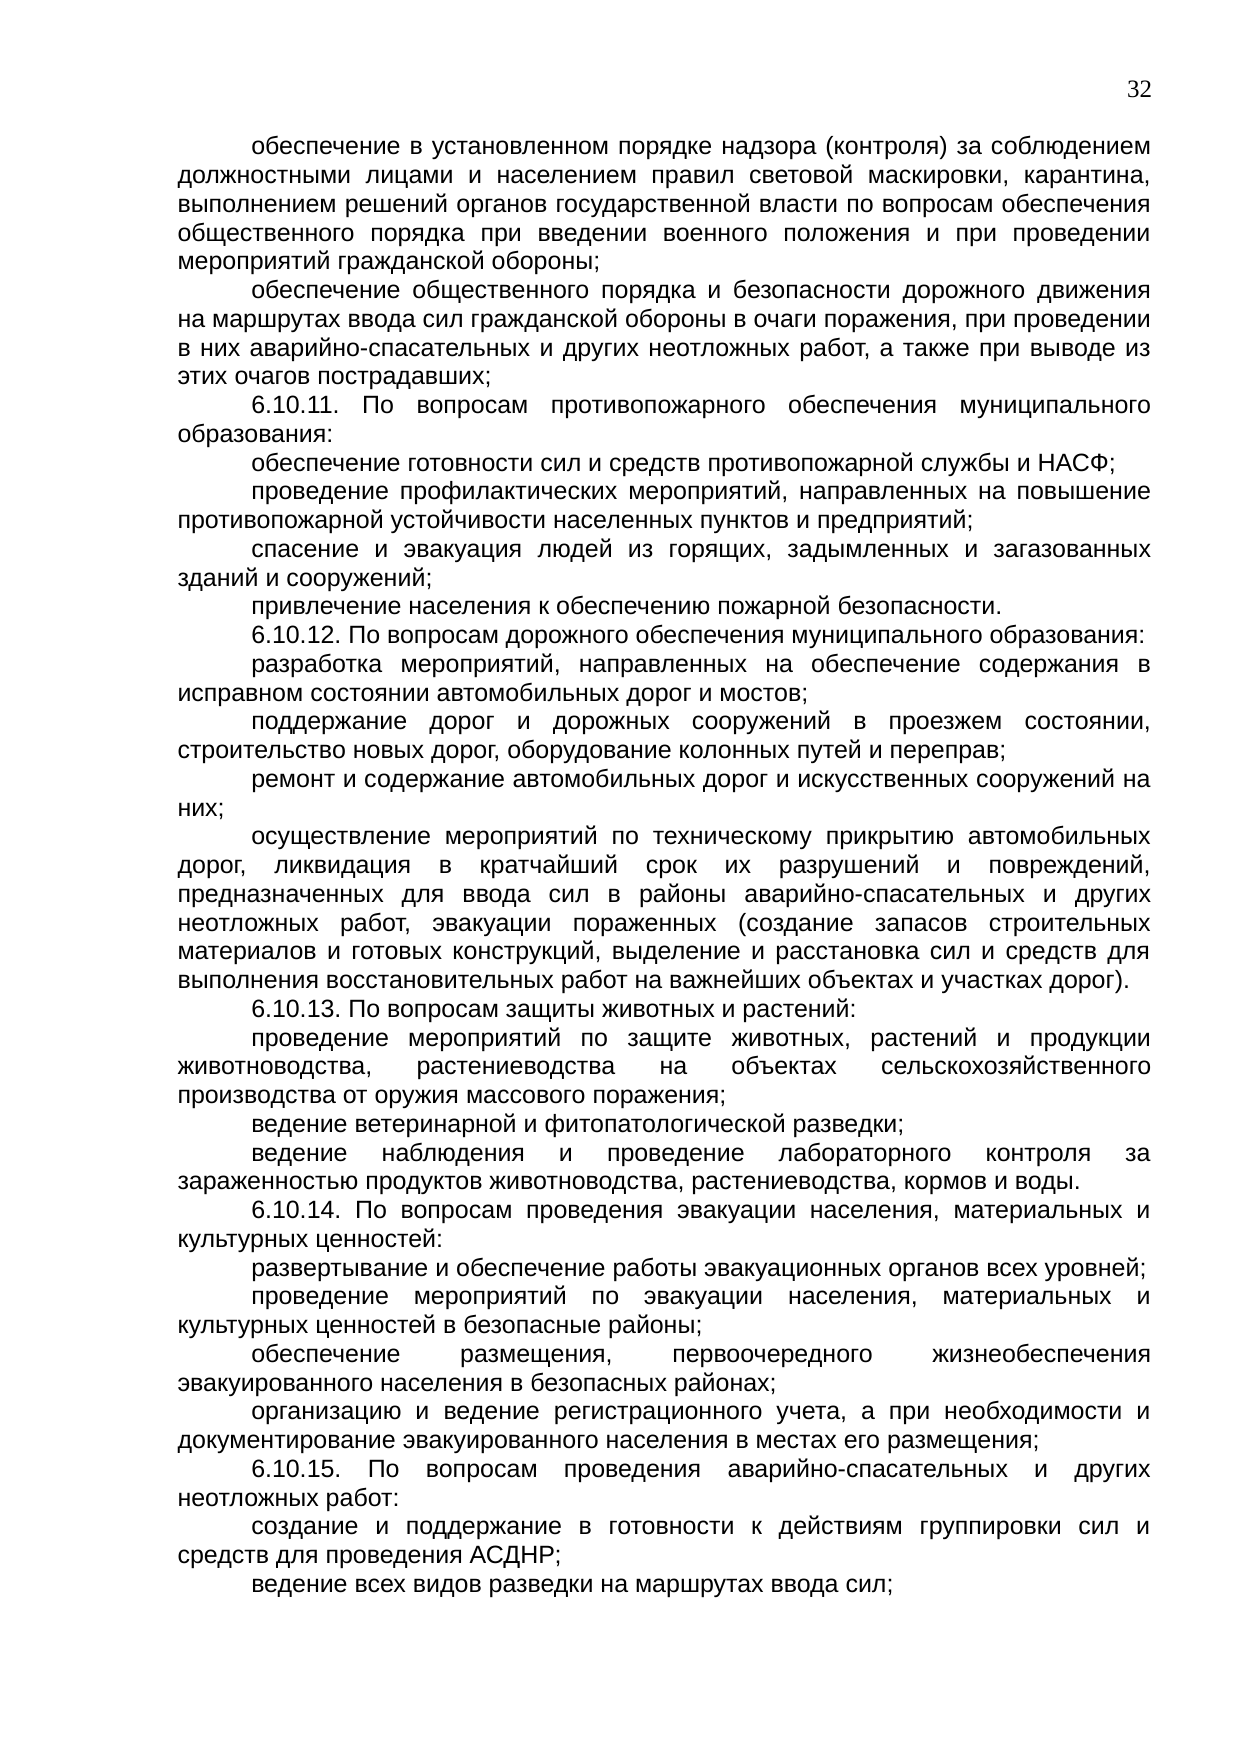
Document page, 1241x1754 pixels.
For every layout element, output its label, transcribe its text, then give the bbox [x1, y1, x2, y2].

text обеспечение готовности сил и средств противопожарной службы и НАСФ; [177, 447, 1152, 476]
text осуществление мероприятий по техническому прикрытию автомобильных дорог, ликвидация в кратчайший срок их разрушений и повреждений, предназначенных для ввода сил в районы аварийно-спасательных и других неотложных работ, эвакуации пораженных (создание запасов строительных материалов и готовых конструкций, выделение и расстановка сил и средств для выполнения восстановительных работ на важнейших объектах и участках дорог). [177, 821, 1152, 994]
text проведение мероприятий по эвакуации населения, материальных и культурных ценностей в безопасные районы; [177, 1281, 1152, 1339]
text создание и поддержание в готовности к действиям группировки сил и средств для проведения АСДНР; [177, 1511, 1152, 1569]
text ведение всех видов разведки на маршрутах ввода сил; [177, 1569, 1152, 1597]
text привлечение населения к обеспечению пожарной безопасности. [177, 591, 1152, 620]
text 6.10.12. По вопросам дорожного обеспечения муниципального образования: [177, 620, 1152, 649]
text 6.10.11. По вопросам противопожарного обеспечения муниципального образования: [177, 390, 1152, 447]
text обеспечение размещения, первоочередного жизнеобеспечения эвакуированного населения в безопасных районах; [177, 1339, 1152, 1396]
text поддержание дорог и дорожных сооружений в проезжем состоянии, строительство новых дорог, оборудование колонных путей и переправ; [177, 706, 1152, 764]
text ведение ветеринарной и фитопатологической разведки; [177, 1109, 1152, 1137]
text ведение наблюдения и проведение лабораторного контроля за зараженностью продуктов животноводства, растениеводства, кормов и воды. [177, 1137, 1152, 1195]
text 6.10.14. По вопросам проведения эвакуации населения, материальных и культурных ценностей: [177, 1195, 1152, 1252]
text спасение и эвакуация людей из горящих, задымленных и загазованных зданий и сооружений; [177, 534, 1152, 591]
text 6.10.13. По вопросам защиты животных и растений: [177, 994, 1152, 1022]
text разработка мероприятий, направленных на обеспечение содержания в исправном состоянии автомобильных дорог и мостов; [177, 649, 1152, 706]
text обеспечение общественного порядка и безопасности дорожного движения на маршрутах ввода сил гражданской обороны в очаги поражения, при проведении в них аварийно-спасательных и других неотложных работ, а также при выводе из этих очагов пострадавших; [177, 275, 1152, 390]
text проведение мероприятий по защите животных, растений и продукции животноводства, растениеводства на объектах сельскохозяйственного производства от оружия массового поражения; [177, 1022, 1152, 1109]
text проведение профилактических мероприятий, направленных на повышение противопожарной устойчивости населенных пунктов и предприятий; [177, 476, 1152, 534]
text обеспечение в установленном порядке надзора (контроля) за соблюдением должностными лицами и населением правил световой маскировки, карантина, выполнением решений органов государственной власти по вопросам обеспечения общественного порядка при введении военного положения и при проведении мероприятий гражданской обороны; [177, 131, 1152, 275]
text развертывание и обеспечение работы эвакуационных органов всех уровней; [177, 1252, 1152, 1281]
text ремонт и содержание автомобильных дорог и искусственных сооружений на них; [177, 764, 1152, 821]
text 6.10.15. По вопросам проведения аварийно-спасательных и других неотложных работ: [177, 1454, 1152, 1511]
text организацию и ведение регистрационного учета, а при необходимости и документирование эвакуированного населения в местах его размещения; [177, 1396, 1152, 1454]
